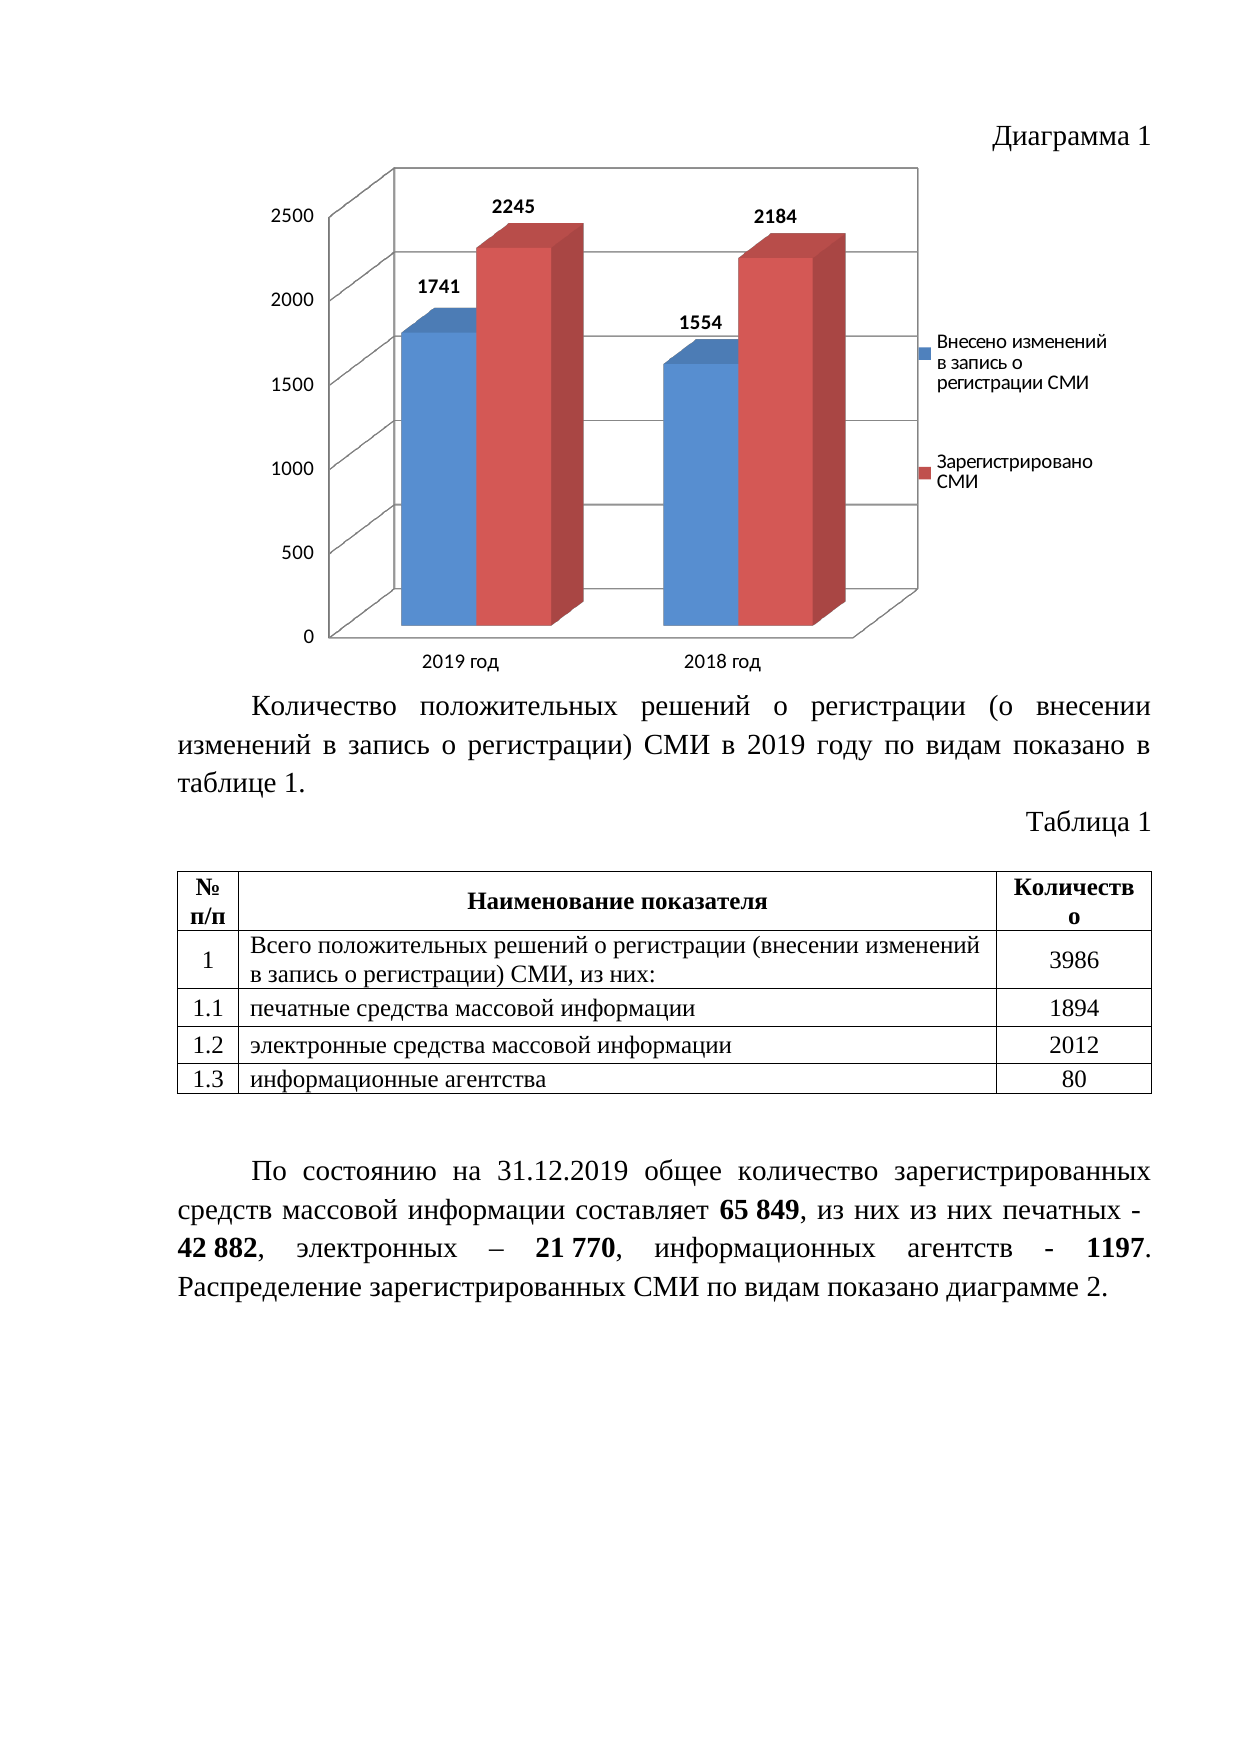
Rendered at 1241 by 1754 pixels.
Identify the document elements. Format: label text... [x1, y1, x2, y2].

table_header Количество [997, 872, 1151, 929]
table_cell 2012 [997, 1027, 1151, 1063]
text Количество положительных решений о регистрации (о внесении изменений в запись о регистрации) СМИ в 2019 году по видам показано в таблице 1. [177, 688, 1152, 799]
table_cell информационные агентства [239, 1064, 996, 1093]
text Таблица 1 [177, 804, 1152, 837]
table_cell 3986 [997, 931, 1151, 988]
text По состоянию на 31.12.2019 общее количество зарегистрированных средств массовой информации составляет 65 849, из них из них печатных - 42 882, электронных – 21 770, информационных агентств - 1197. Распределение зарегистрированных СМИ по видам показано диаграмме 2. [177, 1153, 1152, 1302]
table_cell 1.2 [178, 1027, 238, 1063]
table_cell 1894 [997, 989, 1151, 1026]
table_cell 80 [997, 1064, 1151, 1093]
table_header Наименование показателя [239, 872, 996, 929]
table_header № п/п [178, 872, 238, 929]
table_cell 1.3 [178, 1064, 238, 1093]
table_cell печатные средства массовой информации [239, 989, 996, 1026]
table_cell 1 [178, 931, 238, 988]
table_cell 1.1 [178, 989, 238, 1026]
text Диаграмма 1 [177, 118, 1152, 152]
table_cell Всего положительных решений о регистрации (внесении изменений в запись о регистрации) СМИ, из них: [239, 931, 996, 988]
table_cell электронные средства массовой информации [239, 1027, 996, 1063]
